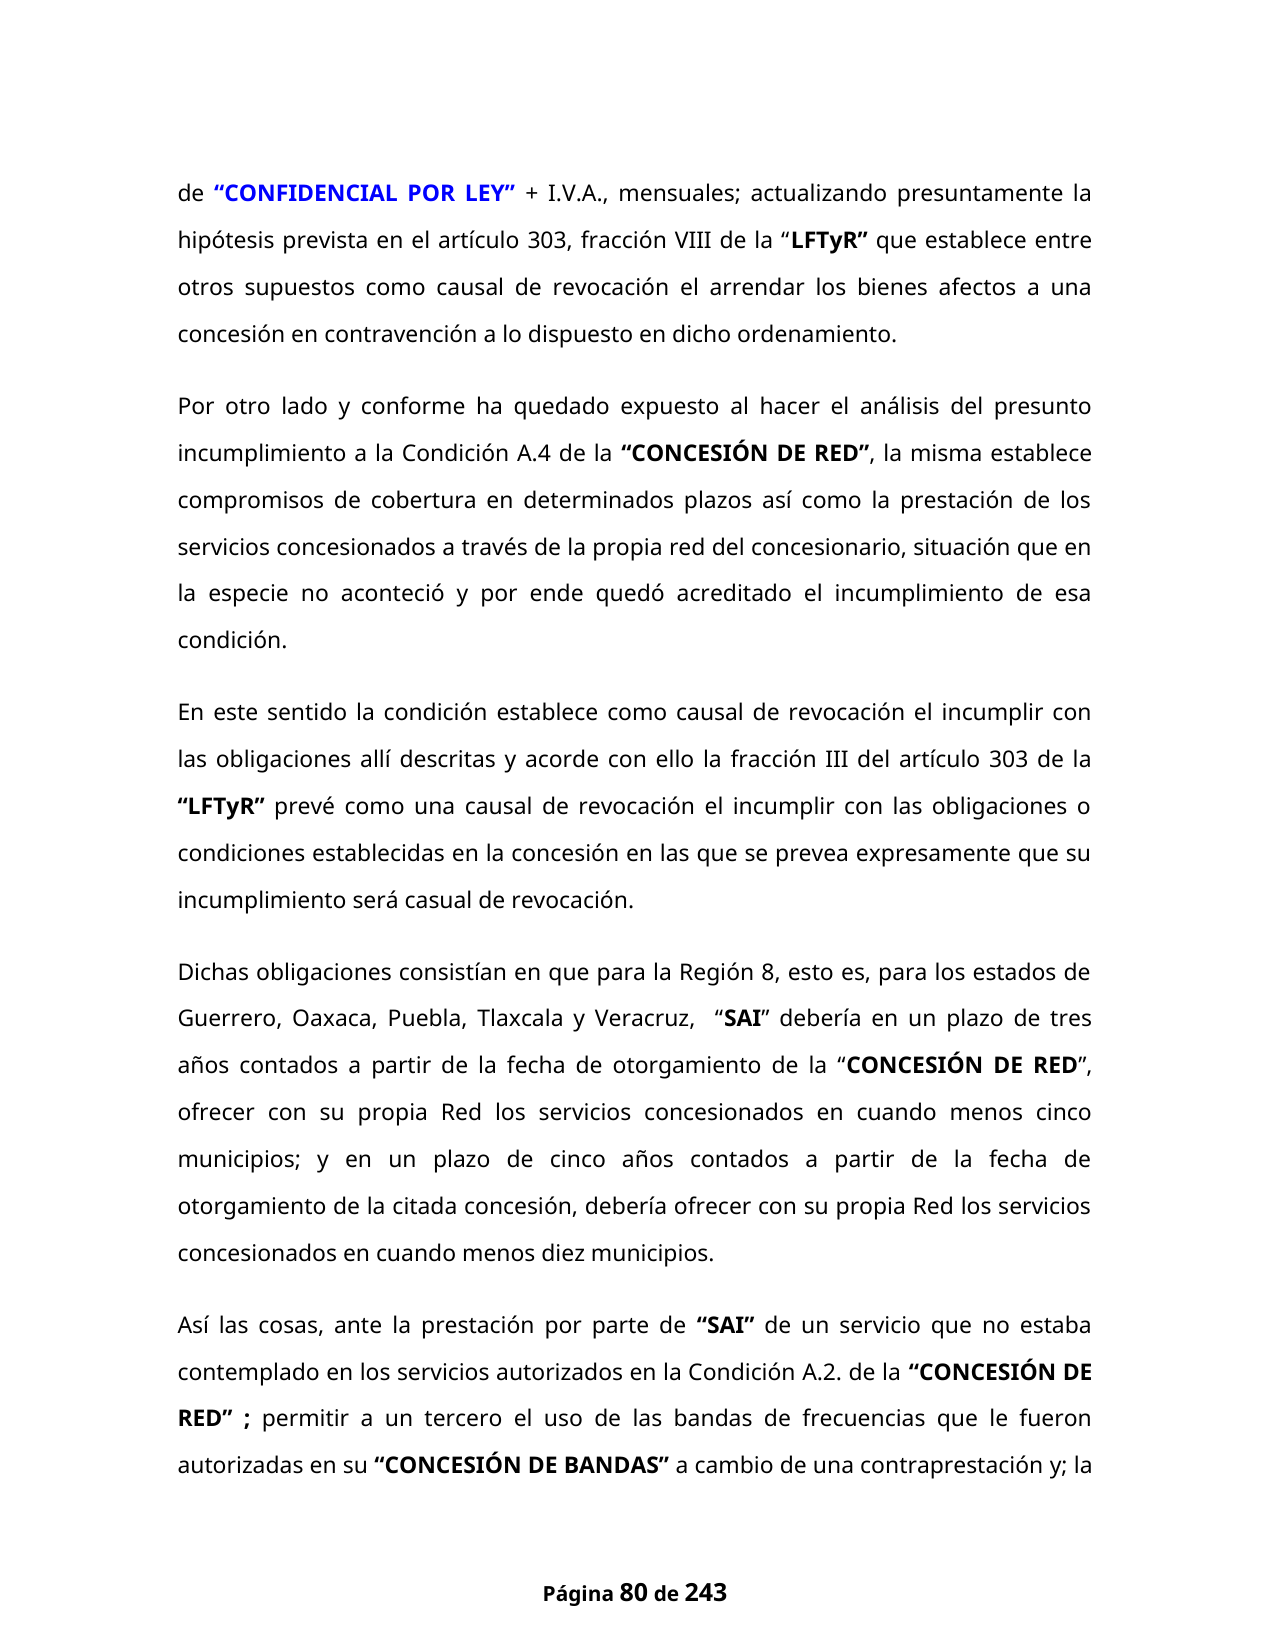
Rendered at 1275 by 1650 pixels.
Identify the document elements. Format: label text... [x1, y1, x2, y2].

text Por otro lado y conforme ha quedado expuesto al hacer el análisis del presunto incumplimiento a la Condición A.4 de la “CONCESIÓN DE RED”, la misma establece compromisos de cobertura en determinados plazos así como la prestación de los servicios concesionados a través de la propia red del concesionario, situación que en la especie no aconteció y por ende quedó acreditado el incumplimiento de esa condición. [177, 390, 1092, 655]
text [177, 177, 1092, 349]
text En este sentido la condición establece como causal de revocación el incumplir con las obligaciones allí descritas y acorde con ello la fracción III del artículo 303 de la “LFTyR” prevé como una causal de revocación el incumplir con las obligaciones o condiciones establecidas en la concesión en las que se prevea expresamente que su incumplimiento será casual de revocación. [177, 696, 1092, 915]
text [177, 1308, 1092, 1480]
text Dichas obligaciones consistían en que para la Región 8, esto es, para los estados de Guerrero, Oaxaca, Puebla, Tlaxcala y Veracruz, “SAI” debería en un plazo de tres años contados a partir de la fecha de otorgamiento de la “CONCESIÓN DE RED”, ofrecer con su propia Red los servicios concesionados en cuando menos cinco municipios; y en un plazo de cinco años contados a partir de la fecha de otorgamiento de la citada concesión, debería ofrecer con su propia Red los servicios concesionados en cuando menos diez municipios. [177, 955, 1092, 1268]
